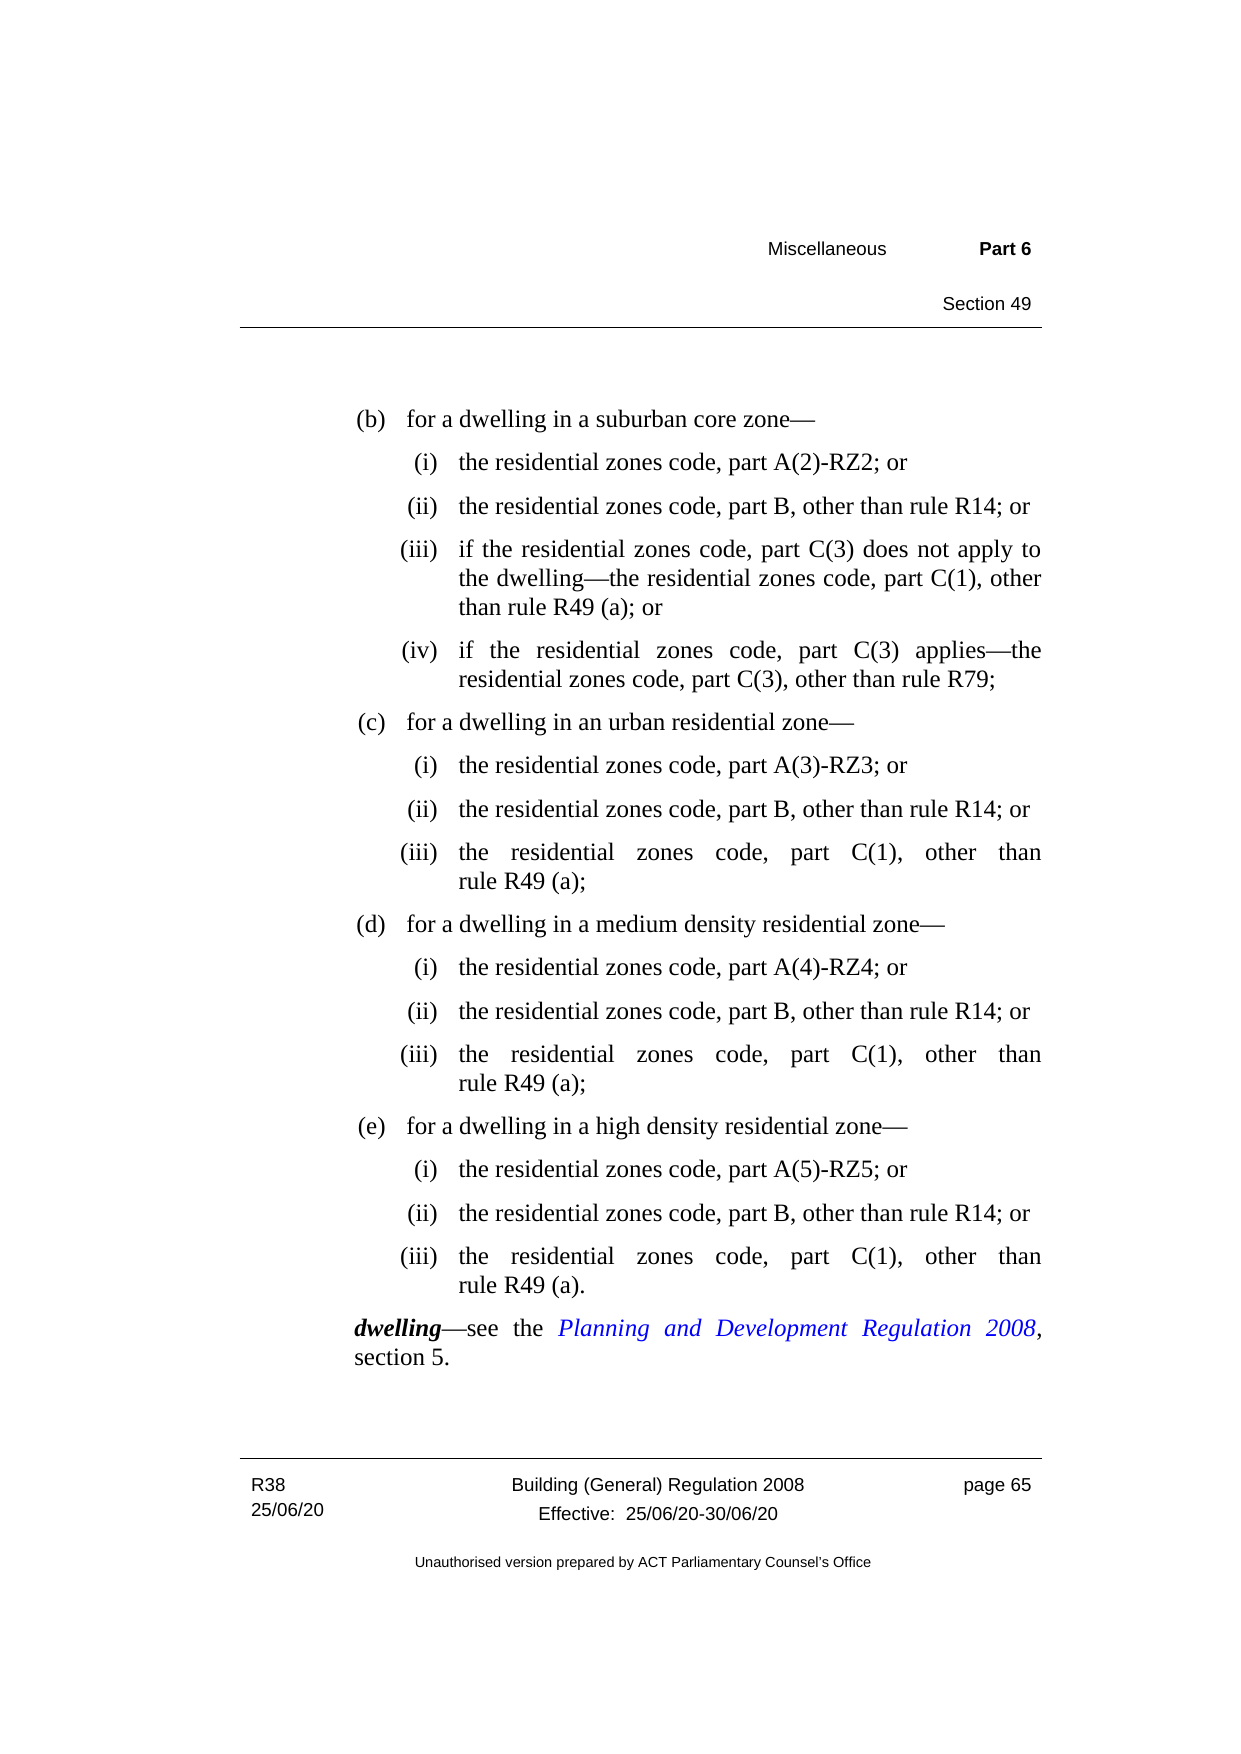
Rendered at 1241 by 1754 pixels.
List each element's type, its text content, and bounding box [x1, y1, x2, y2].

text (iv) if the residential zones code, part C(3) applies—the residential zones code, part C(3), other than rule R79; [239, 635, 1042, 692]
text (d) for a dwelling in a medium density residential zone— [239, 909, 1042, 938]
text (iii) the residential zones code, part C(1), other than rule R49 (a); [239, 837, 1042, 894]
text (iii) the residential zones code, part C(1), other than rule R49 (a); [239, 1039, 1042, 1097]
text (c) for a dwelling in an urban residential zone— [239, 707, 1042, 736]
text (iii) the residential zones code, part C(1), other than rule R49 (a). [239, 1241, 1042, 1299]
text (ii) the residential zones code, part B, other than rule R14; or [239, 491, 1042, 519]
text (e) for a dwelling in a high density residential zone— [239, 1111, 1042, 1140]
text (i) the residential zones code, part A(2)-RZ2; or [239, 447, 1042, 476]
text (i) the residential zones code, part A(5)-RZ5; or [239, 1154, 1042, 1183]
text (ii) the residential zones code, part B, other than rule R14; or [239, 1198, 1042, 1227]
text (iii) if the residential zones code, part C(3) does not apply to the dwelling—the residential zones code, part C(1), other than rule R49 (a); or [239, 534, 1042, 620]
text (ii) the residential zones code, part B, other than rule R14; or [239, 794, 1042, 822]
text (ii) the residential zones code, part B, other than rule R14; or [239, 996, 1042, 1024]
text dwelling—see the Planning and Development Regulation 2008, section 5. [354, 1313, 1042, 1371]
text (i) the residential zones code, part A(4)-RZ4; or [239, 952, 1042, 981]
text (i) the residential zones code, part A(3)-RZ3; or [239, 750, 1042, 779]
text (b) for a dwelling in a suburban core zone— [239, 404, 1042, 433]
